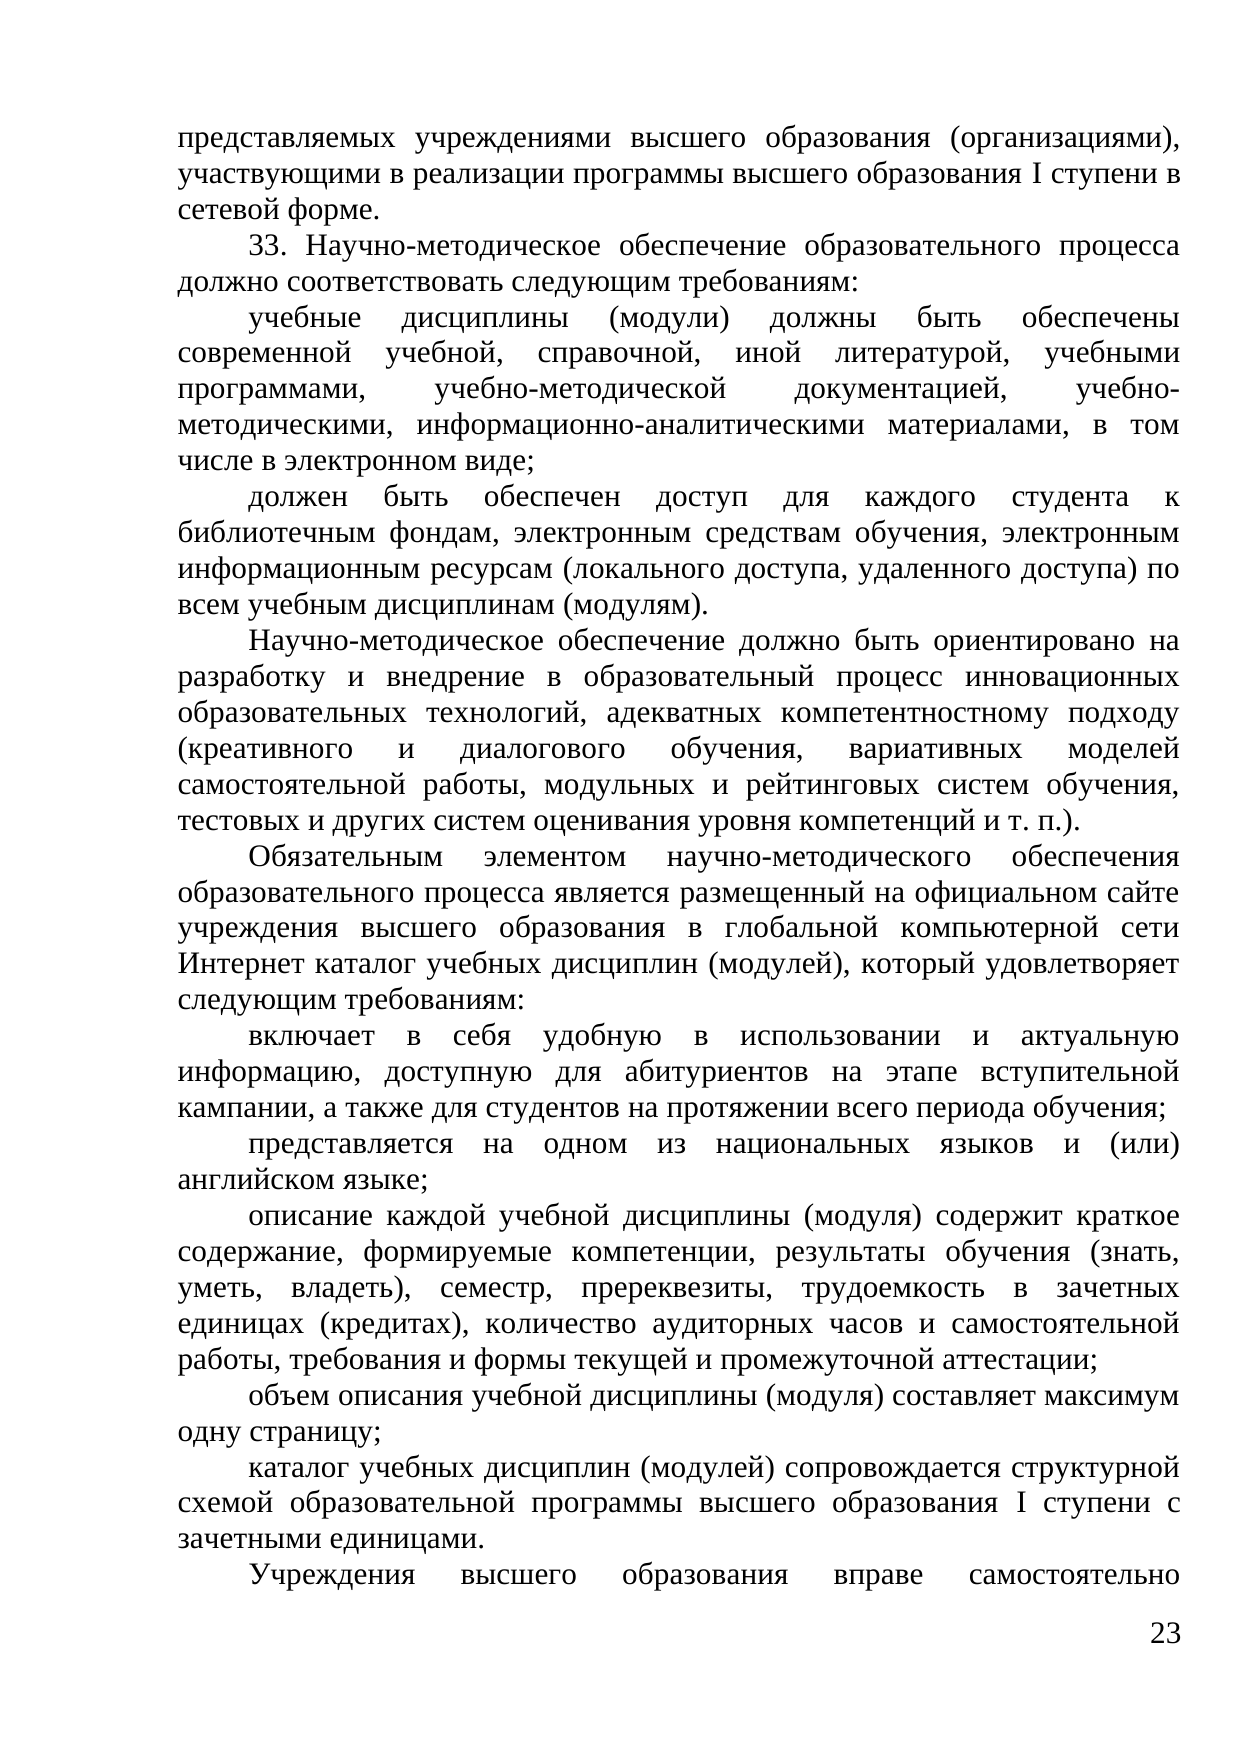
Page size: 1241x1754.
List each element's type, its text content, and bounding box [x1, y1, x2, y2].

text представляется на одном из национальных языков и (или) английском языке; [177, 1124, 1181, 1196]
text должен быть обеспечен доступ для каждого студента к библиотечным фондам, электронным средствам обучения, электронным информационным ресурсам (локального доступа, удаленного доступа) по всем учебным дисциплинам (модулям). [177, 477, 1181, 621]
text учебные дисциплины (модули) должны быть обеспечены современной учебной, справочной, иной литературой, учебными программами, учебно-методической документацией, учебно-методическими, информационно-аналитическими материалами, в том числе в электронном виде; [177, 298, 1181, 477]
text включает в себя удобную в использовании и актуальную информацию, доступную для абитуриентов на этапе вступительной кампании, а также для студентов на протяжении всего периода обучения; [177, 1017, 1181, 1124]
text Обязательным элементом научно-методического обеспечения образовательного процесса является размещенный на официальном сайте учреждения высшего образования в глобальной компьютерной сети Интернет каталог учебных дисциплин (модулей), который удовлетворяет следующим требованиям: [177, 837, 1181, 1017]
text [177, 118, 1181, 226]
text объем описания учебной дисциплины (модуля) составляет максимум одну страницу; [177, 1376, 1181, 1448]
text описание каждой учебной дисциплины (модуля) содержит краткое содержание, формируемые компетенции, результаты обучения (знать, уметь, владеть), семестр, пререквезиты, трудоемкость в зачетных единицах (кредитах), количество аудиторных часов и самостоятельной работы, требования и формы текущей и промежуточной аттестации; [177, 1196, 1181, 1376]
text 33. Научно-методическое обеспечение образовательного процесса должно соответствовать следующим требованиям: [177, 226, 1181, 298]
text каталог учебных дисциплин (модулей) сопровождается структурной схемой образовательной программы высшего образования I ступени с зачетными единицами. [177, 1448, 1181, 1556]
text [177, 1556, 1181, 1592]
text Научно-методическое обеспечение должно быть ориентировано на разработку и внедрение в образовательный процесс инновационных образовательных технологий, адекватных компетентностному подходу (креативного и диалогового обучения, вариативных моделей самостоятельной работы, модульных и рейтинговых систем обучения, тестовых и других систем оценивания уровня компетенций и т. п.). [177, 621, 1181, 837]
